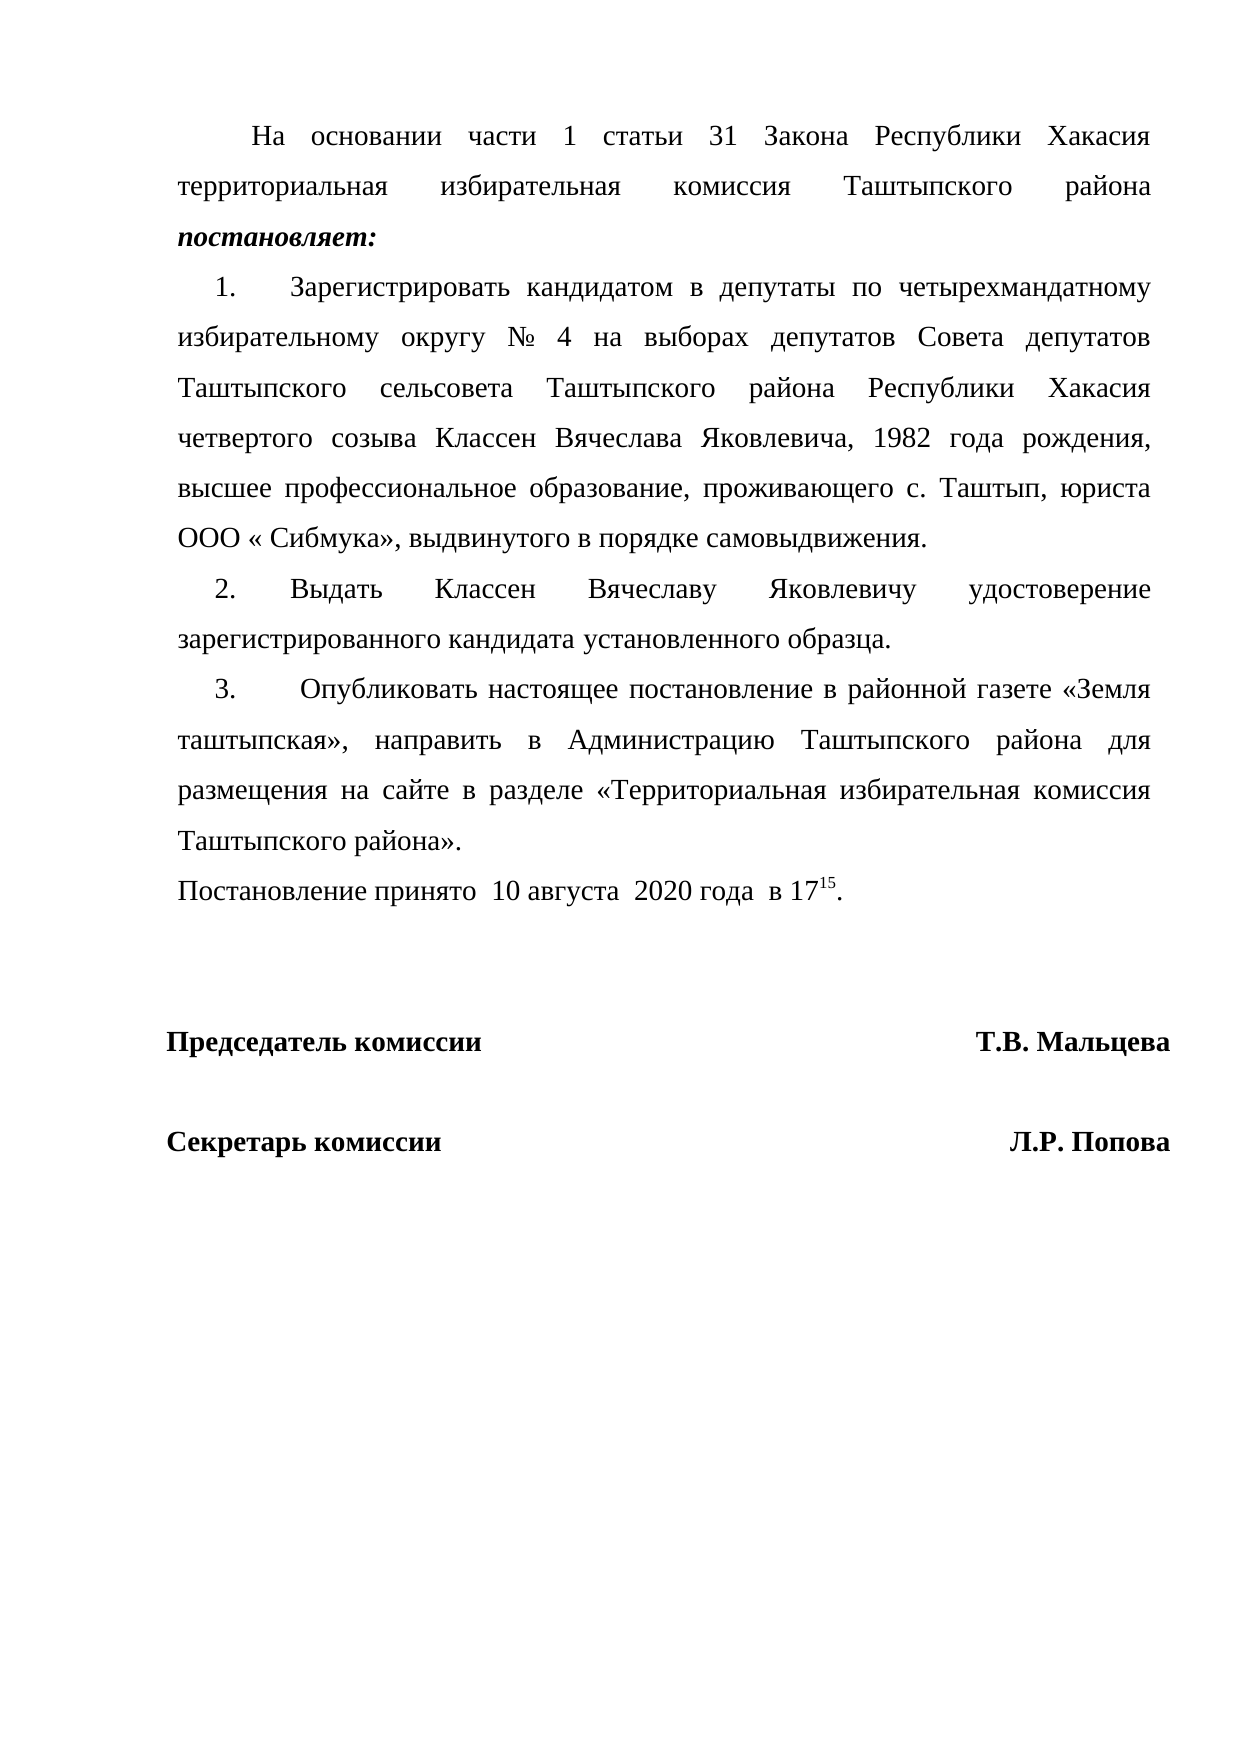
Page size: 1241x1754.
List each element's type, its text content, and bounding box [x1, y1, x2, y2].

list Зарегистрировать кандидатом в депутаты по четырехмандатному избирательному округу № 4 на выборах депутатов Совета депутатов Таштыпского сельсовета Таштыпского района Республики Хакасия четвертого созыва Классен Вячеслава Яковлевича, 1982 года рождения, высшее профессиональное образование, проживающего с. Таштып, юриста ООО « Сибмука», выдвинутого в порядке самовыдвижения. [177, 269, 1152, 554]
list Выдать Классен Вячеславу Яковлевичу удостоверение зарегистрированного кандидата установленного образца. [177, 571, 1152, 655]
text Постановление принято 10 августа 2020 года в 1715. [177, 873, 1152, 906]
list Опубликовать настоящее постановление в районной газете «Земля таштыпская», направить в Администрацию Таштыпского района для размещения на сайте в разделе «Территориальная избирательная комиссия Таштыпского района». [177, 672, 1152, 856]
table_cell Л.Р. Попова [671, 1058, 1181, 1158]
text На основании части 1 статьи 31 Закона Республики Хакасия территориальная избирательная комиссия Таштыпского района постановляет: [177, 118, 1152, 252]
table_header Председатель комиссии [155, 923, 671, 1057]
table_header Т.В. Мальцева [671, 923, 1181, 1057]
table_cell Секретарь комиссии [155, 1058, 671, 1158]
